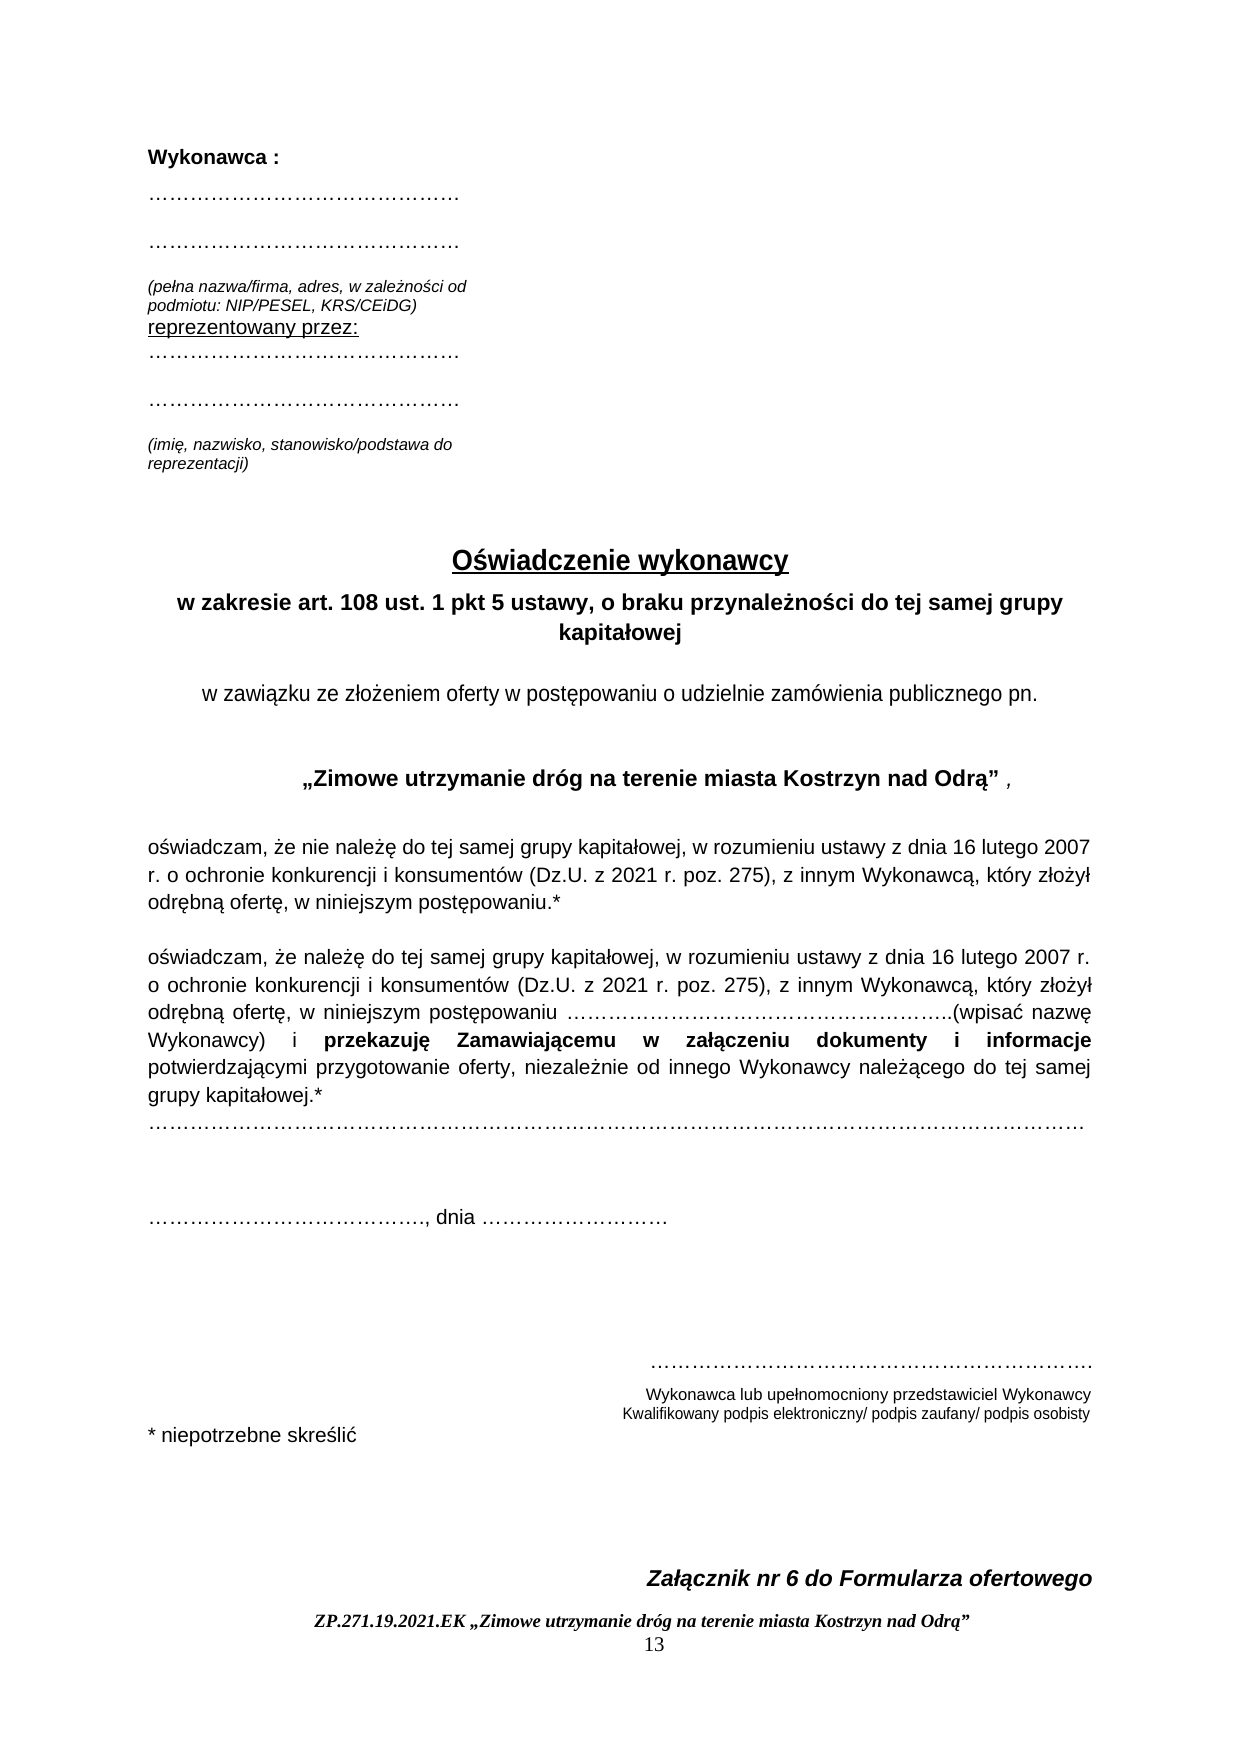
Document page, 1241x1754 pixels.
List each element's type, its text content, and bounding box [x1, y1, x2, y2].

text oświadczam, że należę do tej samej grupy kapitałowej, w rozumieniu ustawy z dnia 16 lutego 2007 r. o ochronie konkurencji i konsumentów (Dz.U. z 2021 r. poz. 275), z innym Wykonawcą, który złożył odrębną ofertę, w niniejszym postępowaniu ………………………………………………..(wpisać nazwę Wykonawcy) i przekazuję Zamawiającemu w załączeniu dokumenty i informacje potwierdzającymi przygotowanie oferty, niezależnie od innego Wykonawcy należącego do tej samej grupy kapitałowej.* [148, 945, 1092, 1107]
text Załącznik nr 6 do Formularza ofertowego [148, 1565, 1092, 1592]
text „Zimowe utrzymanie dróg na terenie miasta Kostrzyn nad Odrą” , [148, 765, 1092, 791]
text Wykonawca lub upełnomocniony przedstawiciel Wykonawcy Kwalifikowany podpis elektroniczny/ podpis zaufany/ podpis osobisty [523, 1384, 1092, 1423]
text Oświadczenie wykonawcy [148, 543, 1092, 576]
text w zawiązku ze złożeniem oferty w postępowaniu o udzielnie zamówienia publicznego pn. [148, 679, 1092, 706]
text reprezentowany przez: [148, 315, 1092, 339]
text (pełna nazwa/firma, adres, w zależności od podmiotu: NIP/PESEL, KRS/CEiDG) [148, 276, 472, 315]
text ……………………………………………………………………………… [148, 339, 472, 411]
text ………………………………………………………. [148, 1349, 1092, 1373]
text Wykonawca : [148, 145, 1092, 169]
text ……………………………………………………………………………………………………………………… [148, 1110, 1092, 1134]
text …………………………………., dnia ……………………… [148, 1205, 1092, 1229]
text ……………………………………………………………………………… [148, 181, 472, 252]
text oświadczam, że nie należę do tej samej grupy kapitałowej, w rozumieniu ustawy z dnia 16 lutego 2007 r. o ochronie konkurencji i konsumentów (Dz.U. z 2021 r. poz. 275), z innym Wykonawcą, który złożył odrębną ofertę, w niniejszym postępowaniu.* [148, 835, 1092, 914]
text * niepotrzebne skreślić [148, 1423, 1092, 1447]
text w zakresie art. 108 ust. 1 pkt 5 ustawy, o braku przynależności do tej samej grupy kapitałowej [148, 589, 1092, 646]
text (imię, nazwisko, stanowisko/podstawa do reprezentacji) [148, 434, 472, 473]
